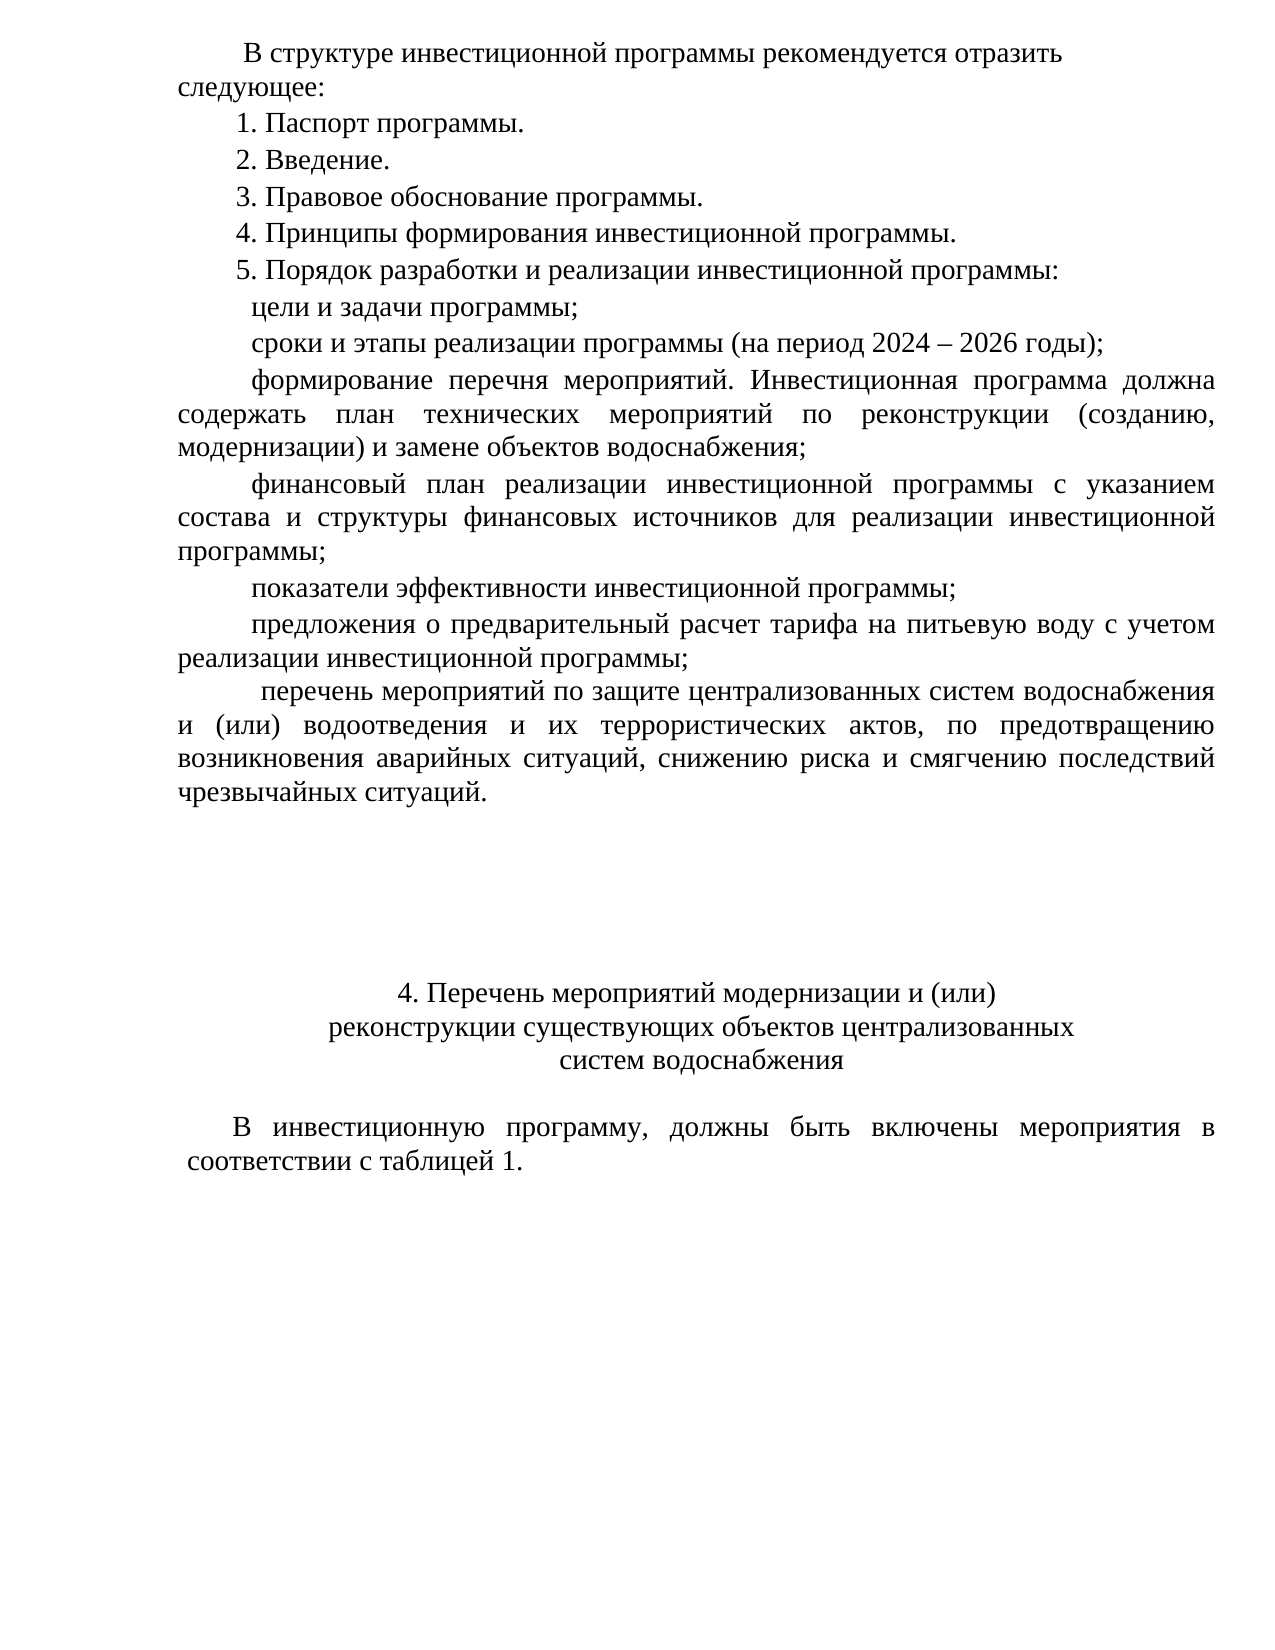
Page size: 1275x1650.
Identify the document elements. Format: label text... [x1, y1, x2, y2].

text реконструкции существующих объектов централизованных [187, 1009, 1216, 1042]
text 5. Порядок разработки и реализации инвестиционной программы: [177, 252, 1216, 286]
text показатели эффективности инвестиционной программы; [177, 570, 1216, 603]
text перечень мероприятий по защите централизованных систем водоснабжения и (или) водоотведения и их террористических актов, по предотвращению возникновения аварийных ситуаций, снижению риска и смягчению последствий чрезвычайных ситуаций. [177, 673, 1216, 808]
text формирование перечня мероприятий. Инвестиционная программа должна содержать план технических мероприятий по реконструкции (созданию, модернизации) и замене объектов водоснабжения; [177, 362, 1216, 463]
text В инвестиционную программу, должны быть включены мероприятия в соответствии с таблицей 1. [187, 1109, 1216, 1177]
text сроки и этапы реализации программы (на период 2024 – 2026 годы); [177, 326, 1216, 359]
text финансовый план реализации инвестиционной программы с указанием состава и структуры финансовых источников для реализации инвестиционной программы; [177, 466, 1216, 567]
text предложения о предварительный расчет тарифа на питьевую воду с учетом реализации инвестиционной программы; [177, 606, 1216, 673]
text 1. Паспорт программы. [177, 106, 1216, 139]
text 2. Введение. [177, 142, 1216, 176]
text 4. Перечень мероприятий модернизации и (или) [177, 975, 1216, 1009]
text систем водоснабжения [187, 1042, 1216, 1076]
text В структуре инвестиционной программы рекомендуется отразить следующее: [177, 35, 1216, 102]
text 3. Правовое обоснование программы. [177, 179, 1216, 212]
text цели и задачи программы; [177, 289, 1216, 322]
text 4. Принципы формирования инвестиционной программы. [177, 216, 1216, 249]
